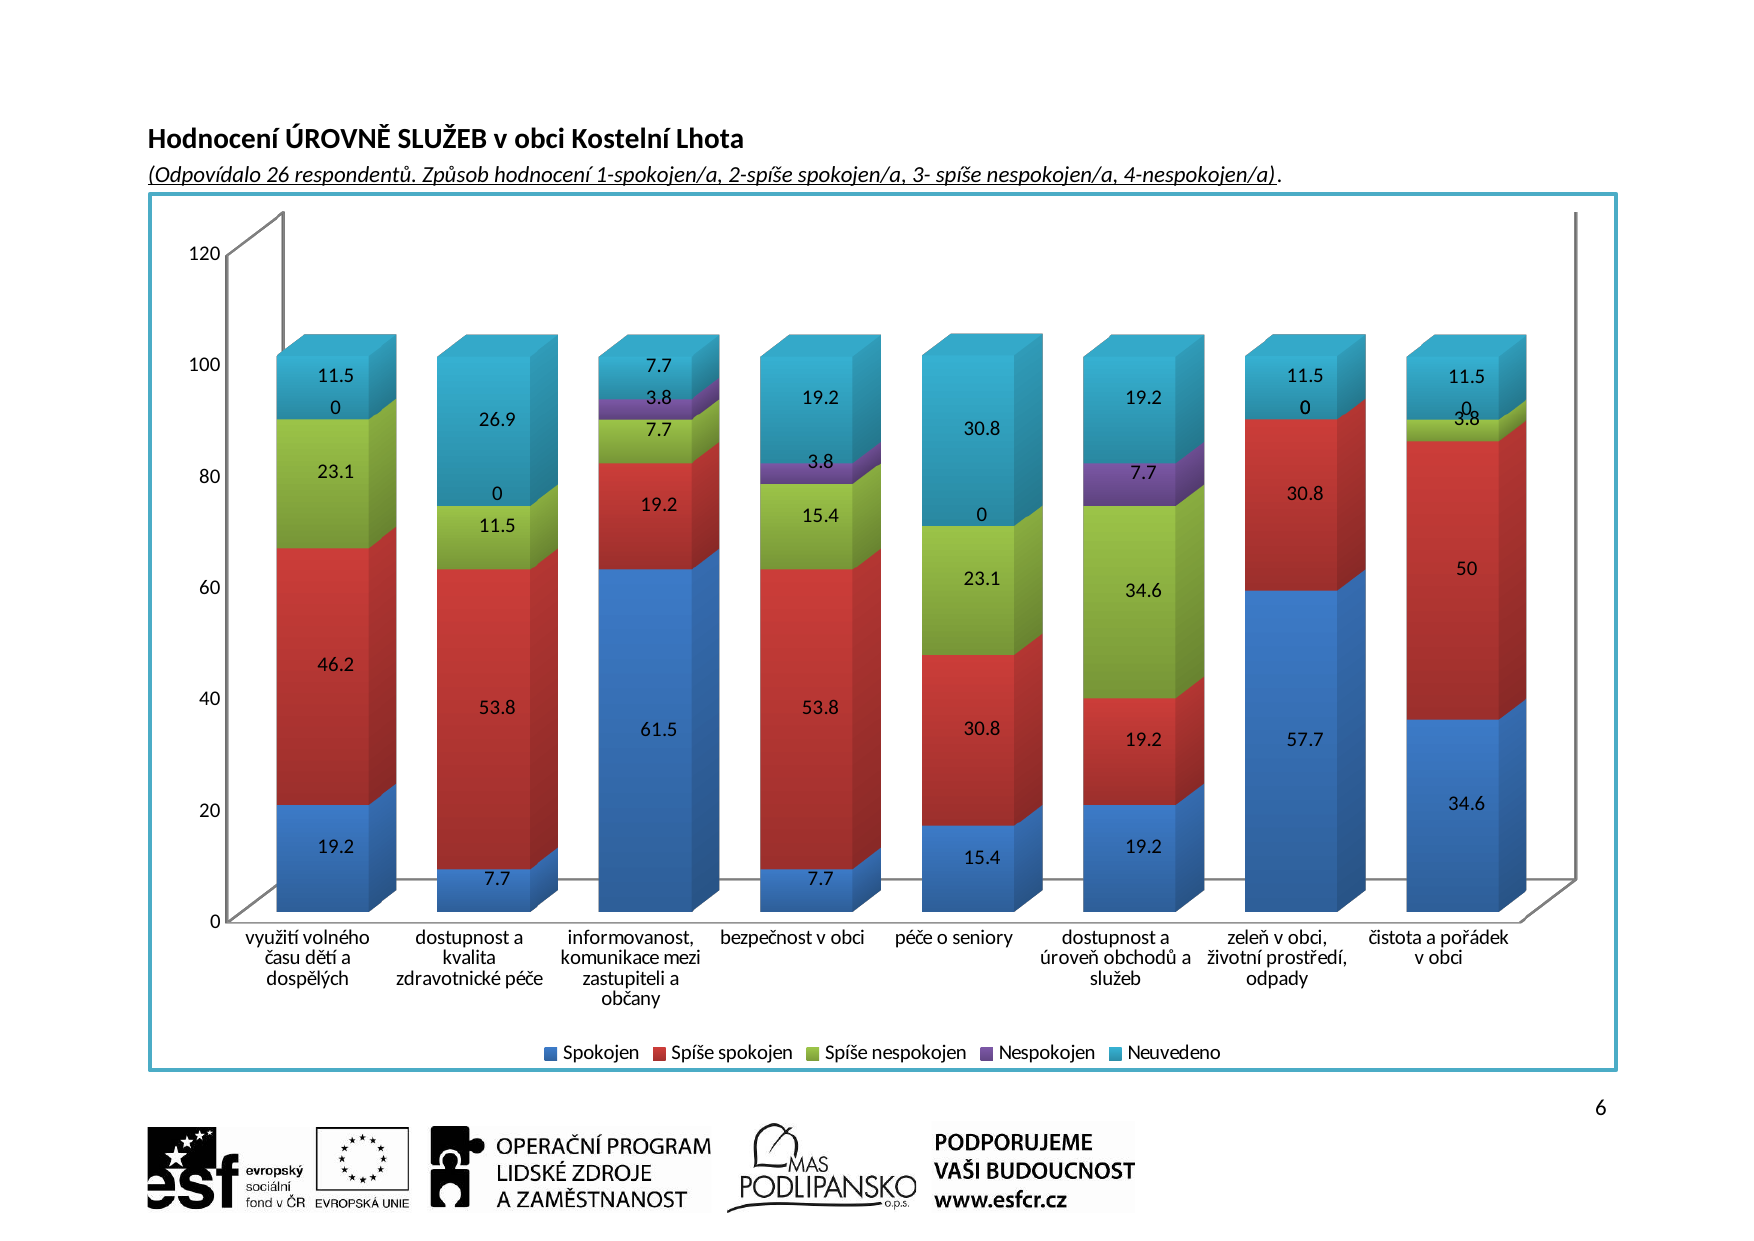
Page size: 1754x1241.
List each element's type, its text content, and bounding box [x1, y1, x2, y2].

picture [931, 1121, 1135, 1213]
picture [427, 1126, 712, 1213]
picture [147, 1127, 412, 1213]
text Hodnocení ÚROVNĚ SLUŽEB v obci Kostelní Lhota (Odpovídalo 26 respondentů. Způsob hodnocení 1-spokojen/a, 2-spíše spokojen/a, 3- spíše nespokojen/a, 4-nespokojen/a). [148, 120, 1595, 192]
picture [727, 1123, 917, 1213]
